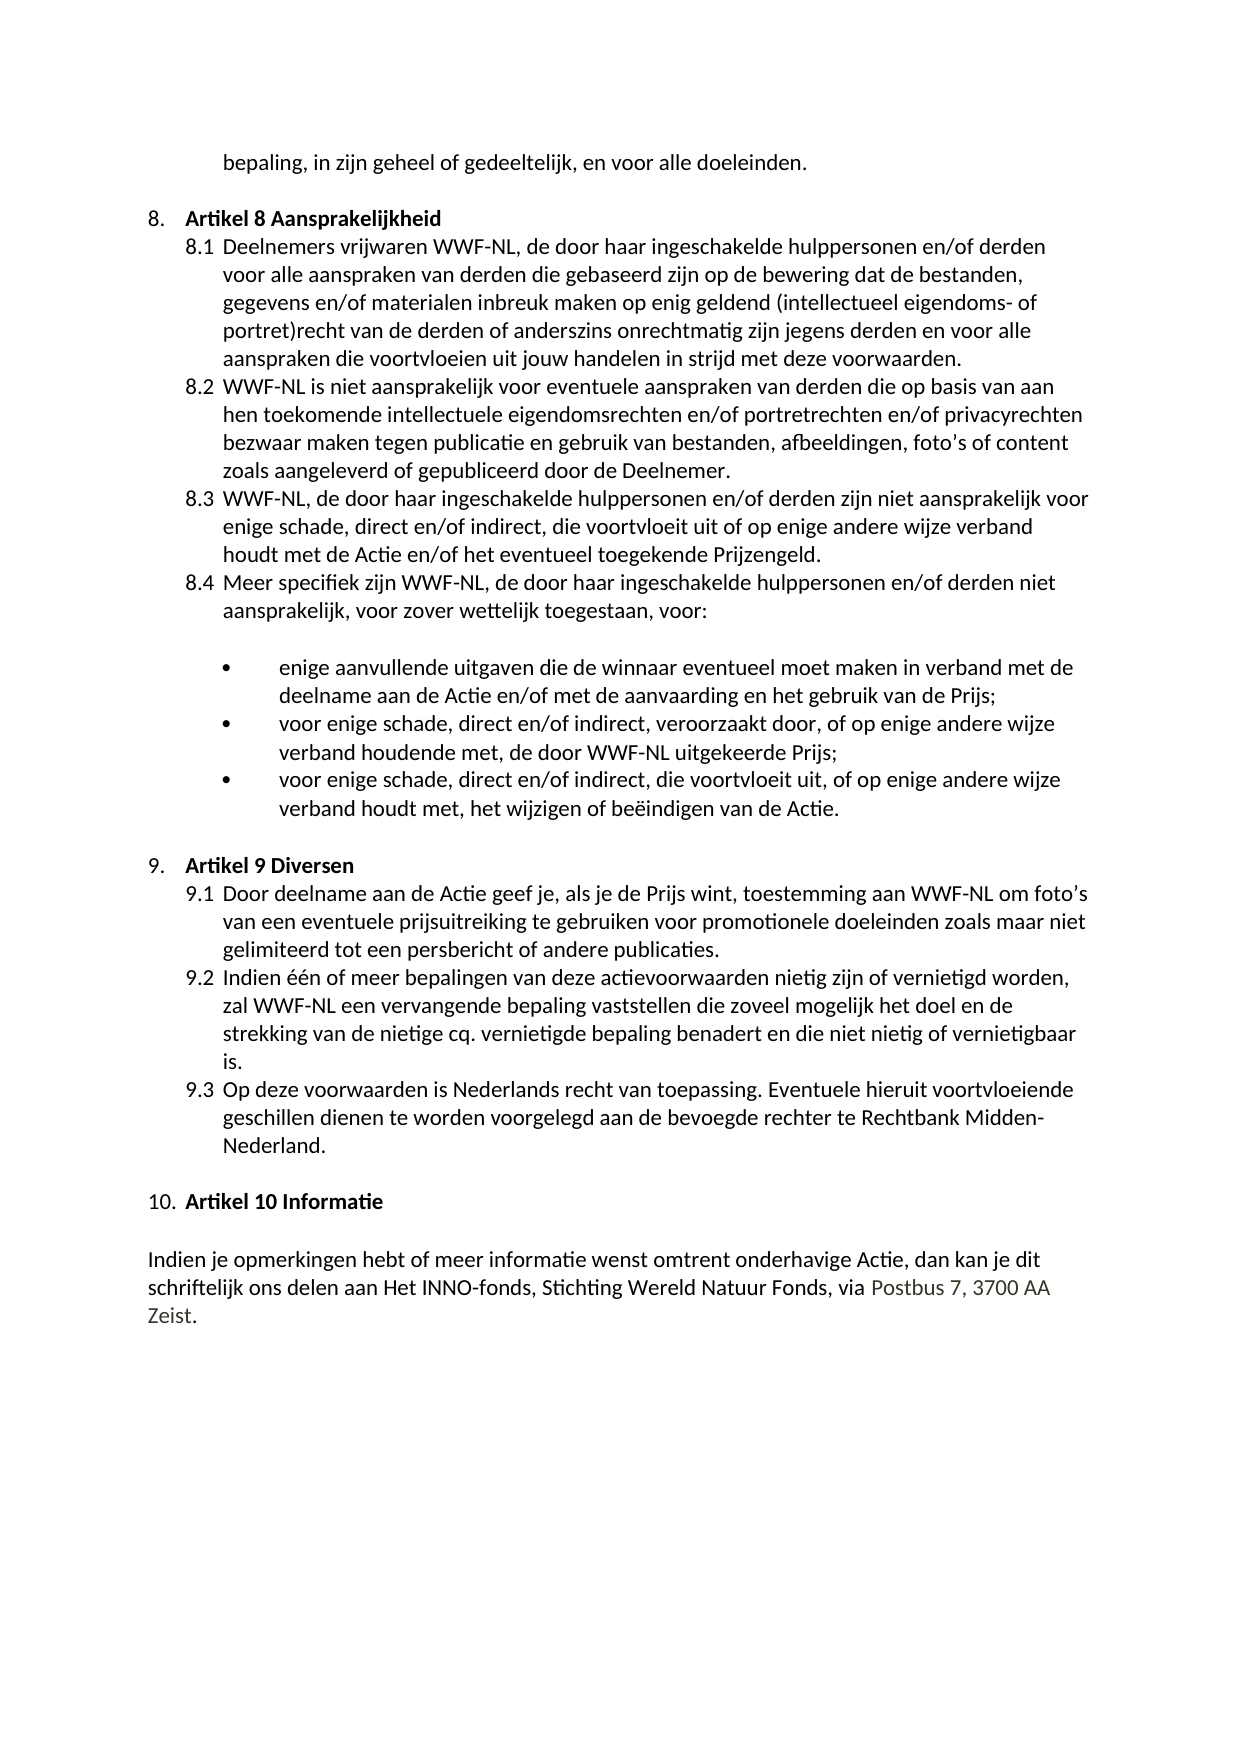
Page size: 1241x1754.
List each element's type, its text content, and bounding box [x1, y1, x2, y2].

list voor enige schade, direct en/of indirect, veroorzaakt door, of op enige andere wijze verband houdende met, de door WWF-NL uitgekeerde Prijs; [223, 709, 1093, 766]
list Artikel 9 Diversen [148, 851, 1093, 879]
text Indien je opmerkingen hebt of meer informatie wenst omtrent onderhavige Actie, dan kan je dit schriftelijk ons delen aan Het INNO-fonds, Stichting Wereld Natuur Fonds, via Postbus 7, 3700 AA Zeist. [148, 1245, 1093, 1329]
list WWF-NL, de door haar ingeschakelde hulppersonen en/of derden zijn niet aansprakelijk voor enige schade, direct en/of indirect, die voortvloeit uit of op enige andere wijze verband houdt met de Actie en/of het eventueel toegekende Prijzengeld. [185, 484, 1093, 568]
list Op deze voorwaarden is Nederlands recht van toepassing. Eventuele hieruit voortvloeiende geschillen dienen te worden voorgelegd aan de bevoegde rechter te Rechtbank Midden-Nederland. [185, 1075, 1093, 1187]
list Deelnemers vrijwaren WWF-NL, de door haar ingeschakelde hulppersonen en/of derden voor alle aanspraken van derden die gebaseerd zijn op de bewering dat de bestanden, gegevens en/of materialen inbreuk maken op enig geldend (intellectueel eigendoms- of portret)recht van de derden of anderszins onrechtmatig zijn jegens derden en voor alle aanspraken die voortvloeien uit jouw handelen in strijd met deze voorwaarden. [185, 232, 1093, 372]
list Artikel 10 Informatie [148, 1187, 1093, 1216]
list enige aanvullende uitgaven die de winnaar eventueel moet maken in verband met de deelname aan de Actie en/of met de aanvaarding en het gebruik van de Prijs; [223, 653, 1093, 709]
list voor enige schade, direct en/of indirect, die voortvloeit uit, of op enige andere wijze verband houdt met, het wijzigen of beëindigen van de Actie. [223, 766, 1093, 822]
list Indien één of meer bepalingen van deze actievoorwaarden nietig zijn of vernietigd worden, zal WWF-NL een vervangende bepaling vaststellen die zoveel mogelijk het doel en de strekking van de nietige cq. vernietigde bepaling benadert en die niet nietig of vernietigbaar is. [185, 963, 1093, 1075]
list Meer specifiek zijn WWF-NL, de door haar ingeschakelde hulppersonen en/of derden niet aansprakelijk, voor zover wettelijk toegestaan, voor: [185, 568, 1093, 624]
list Artikel 8 Aansprakelijkheid [148, 204, 1093, 232]
list Door deelname aan de Actie geef je, als je de Prijs wint, toestemming aan WWF-NL om foto’s van een eventuele prijsuitreiking te gebruiken voor promotionele doeleinden zoals maar niet gelimiteerd tot een persbericht of andere publicaties. [185, 879, 1093, 963]
list WWF-NL is niet aansprakelijk voor eventuele aanspraken van derden die op basis van aan hen toekomende intellectuele eigendomsrechten en/of portretrechten en/of privacyrechten bezwaar maken tegen publicatie en gebruik van bestanden, afbeeldingen, foto’s of content zoals aangeleverd of gepubliceerd door de Deelnemer. [185, 372, 1093, 484]
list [185, 148, 1093, 204]
